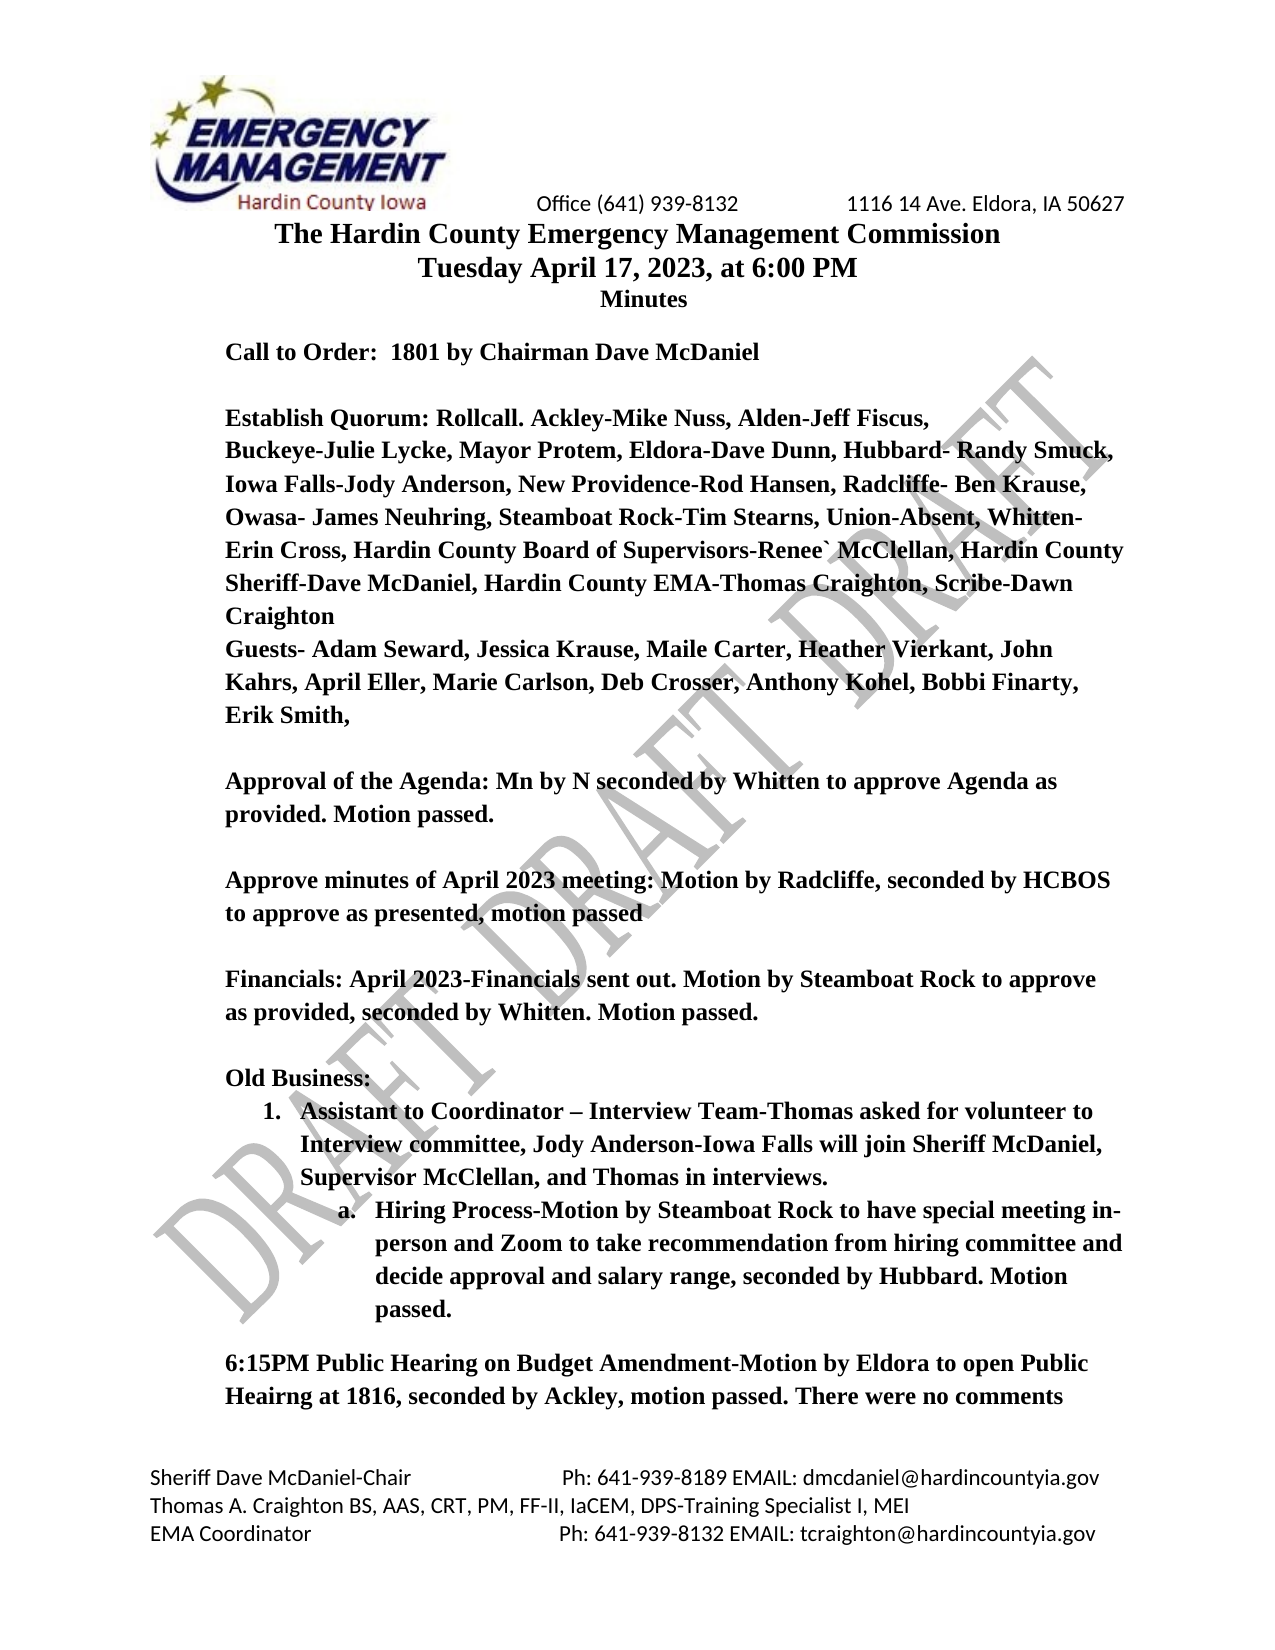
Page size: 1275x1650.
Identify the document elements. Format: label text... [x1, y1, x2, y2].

list Financials: April 2023-Financials sent out. Motion by Steamboat Rock to approve as provided, seconded by Whitten. Motion passed. [225, 964, 1125, 1026]
list Call to Order: 1801 by Chairman Dave McDaniel [225, 337, 1125, 365]
list Old Business: [225, 1063, 1125, 1092]
list Approval of the Agenda: Mn by N seconded by Whitten to approve Agenda as provided. Motion passed. [225, 766, 1125, 828]
text Minutes [150, 284, 1125, 312]
list Assistant to Coordinator – Interview Team-Thomas asked for volunteer to Interview committee, Jody Anderson-Iowa Falls will join Sheriff McDaniel, Supervisor McClellan, and Thomas in interviews. [262, 1096, 1125, 1191]
list Approve minutes of April 2023 meeting: Motion by Radcliffe, seconded by HCBOS to approve as presented, motion passed [225, 865, 1125, 927]
list Establish Quorum: Rollcall. Ackley-Mike Nuss, Alden-Jeff Fiscus, [225, 403, 1125, 431]
text The Hardin County Emergency Management Commission [150, 217, 1125, 250]
list Buckeye-Julie Lycke, Mayor Protem, Eldora-Dave Dunn, Hubbard- Randy Smuck, Iowa Falls-Jody Anderson, New Providence-Rod Hansen, Radcliffe- Ben Krause, Owasa- James Neuhring, Steamboat Rock-Tim Stearns, Union-Absent, Whitten- Erin Cross, Hardin County Board of Supervisors-Renee` McClellan, Hardin County Sheriff-Dave McDaniel, Hardin County EMA-Thomas Craighton, Scribe-Dawn Craighton [225, 436, 1125, 629]
picture [150, 75, 463, 211]
list Guests- Adam Seward, Jessica Krause, Maile Carter, Heather Vierkant, John Kahrs, April Eller, Marie Carlson, Deb Crosser, Anthony Kohel, Bobbi Finarty, Erik Smith, [225, 634, 1125, 728]
list Hiring Process-Motion by Steamboat Rock to have special meeting in-person and Zoom to take recommendation from hiring committee and decide approval and salary range, seconded by Hubbard. Motion passed. [337, 1195, 1125, 1323]
text Tuesday April 17, 2023, at 6:00 PM [150, 250, 1125, 284]
